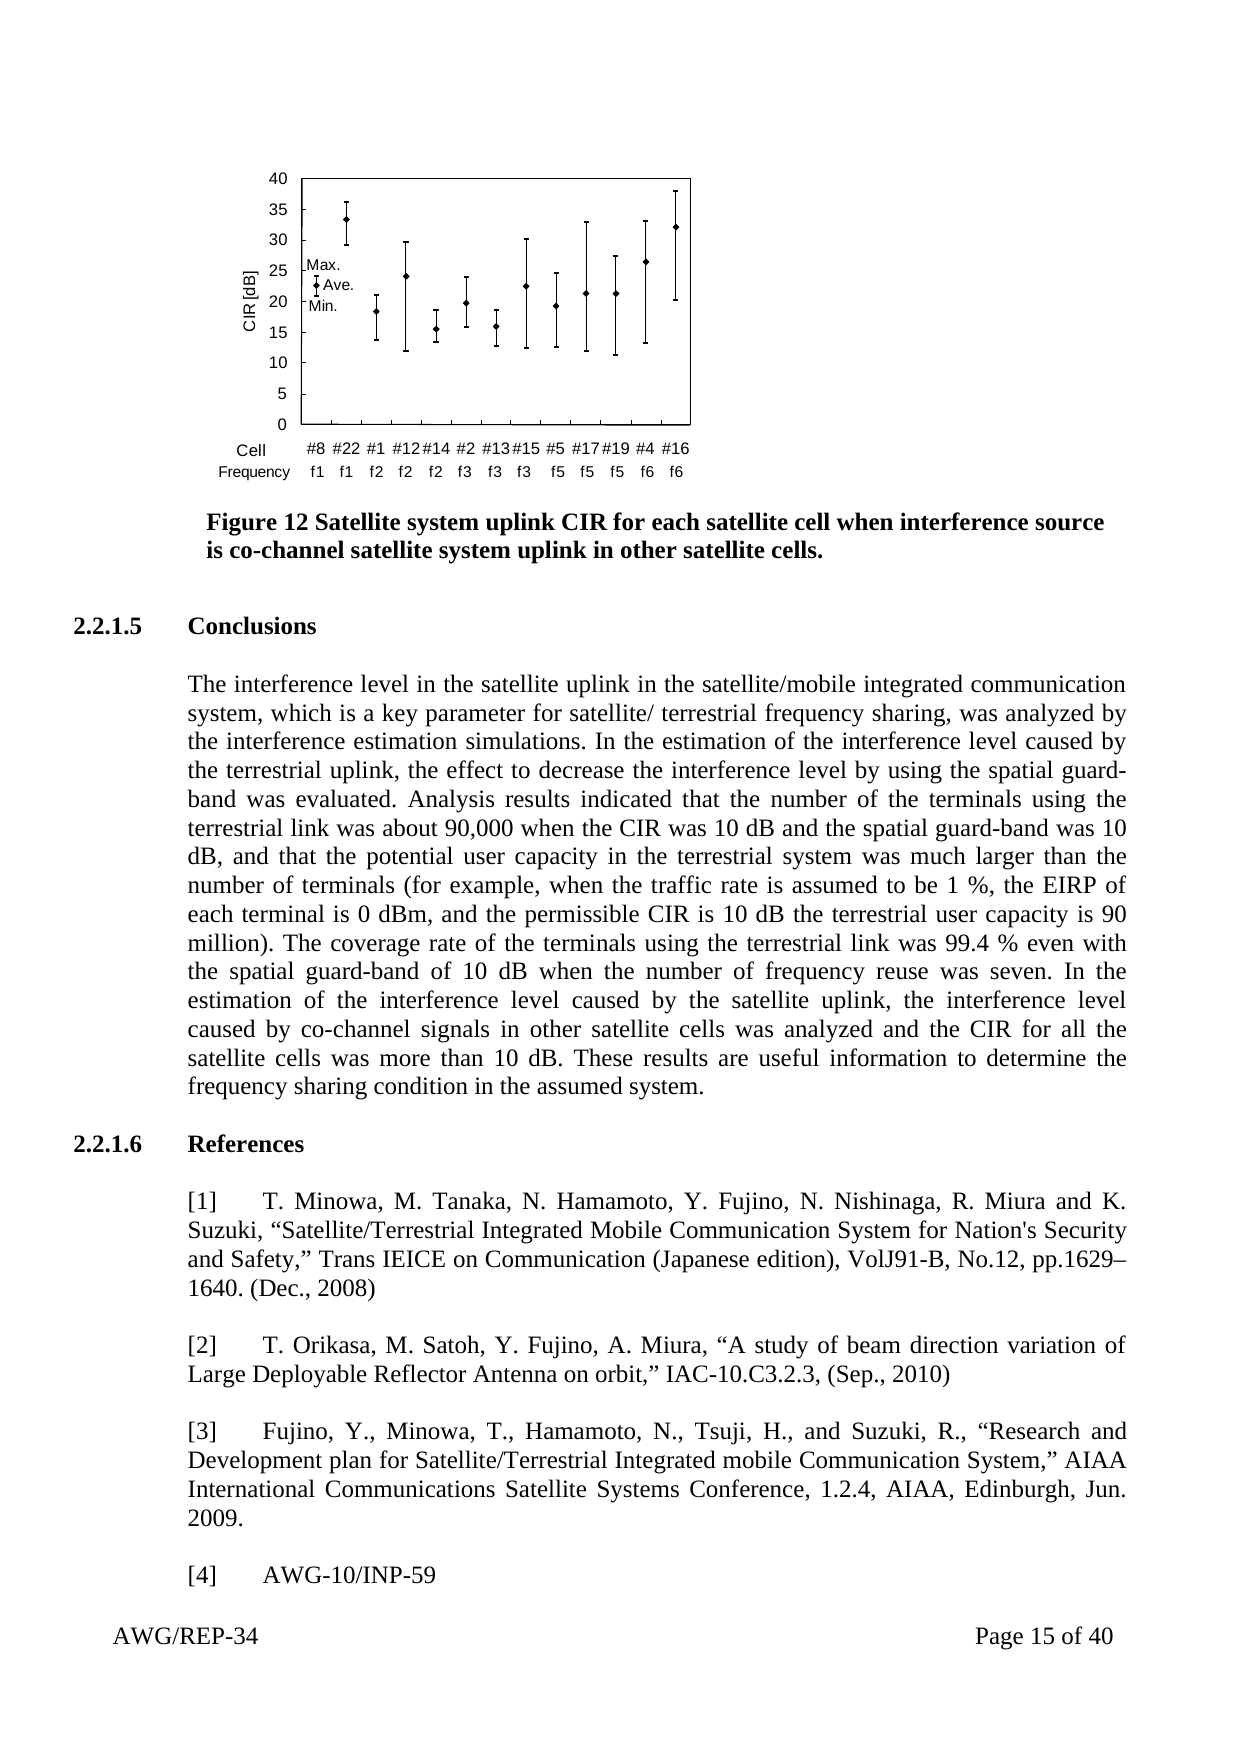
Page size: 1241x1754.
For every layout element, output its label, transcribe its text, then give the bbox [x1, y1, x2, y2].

text Conclusions [73, 611, 1128, 640]
text The interference level in the satellite uplink in the satellite/mobile integrated communication system, which is a key parameter for satellite/ terrestrial frequency sharing, was analyzed by the interference estimation simulations. In the estimation of the interference level caused by the terrestrial uplink, the effect to decrease the interference level by using the spatial guard-band was evaluated. Analysis results indicated that the number of the terminals using the terrestrial link was about 90,000 when the CIR was 10 dB and the spatial guard-band was 10 dB, and that the potential user capacity in the terrestrial system was much larger than the number of terminals (for example, when the traffic rate is assumed to be 1 %, the EIRP of each terminal is 0 dBm, and the permissible CIR is 10 dB the terrestrial user capacity is 90 million). The coverage rate of the terminals using the terrestrial link was 99.4 % even with the spatial guard-band of 10 dB when the number of frequency reuse was seven. In the estimation of the interference level caused by the satellite uplink, the interference level caused by co-channel signals in other satellite cells was analyzed and the CIR for all the satellite cells was more than 10 dB. These results are useful information to determine the frequency sharing condition in the assumed system. [187, 669, 1128, 1100]
text [2] T. Orikasa, M. Satoh, Y. Fujino, A. Miura, “A study of beam direction variation of Large Deployable Reflector Antenna on orbit,” IAC-10.C3.2.3, (Sep., 2010) [187, 1330, 1128, 1388]
text [1] T. Minowa, M. Tanaka, N. Hamamoto, Y. Fujino, N. Nishinaga, R. Miura and K. Suzuki, “Satellite/Terrestrial Integrated Mobile Communication System for Nation's Security and Safety,” Trans IEICE on Communication (Japanese edition), VolJ91-B, No.12, pp.1629–1640. (Dec., 2008) [187, 1186, 1128, 1301]
text [3] Fujino, Y., Minowa, T., Hamamoto, N., Tsuji, H., and Suzuki, R., “Research and Development plan for Satellite/Terrestrial Integrated mobile Communication System,” AIAA International Communications Satellite Systems Conference, 1.2.4, AIAA, Edinburgh, Jun. 2009. [187, 1416, 1128, 1531]
text References [73, 1129, 1128, 1158]
text [4] AWG-10/INP-59 [187, 1560, 1128, 1589]
